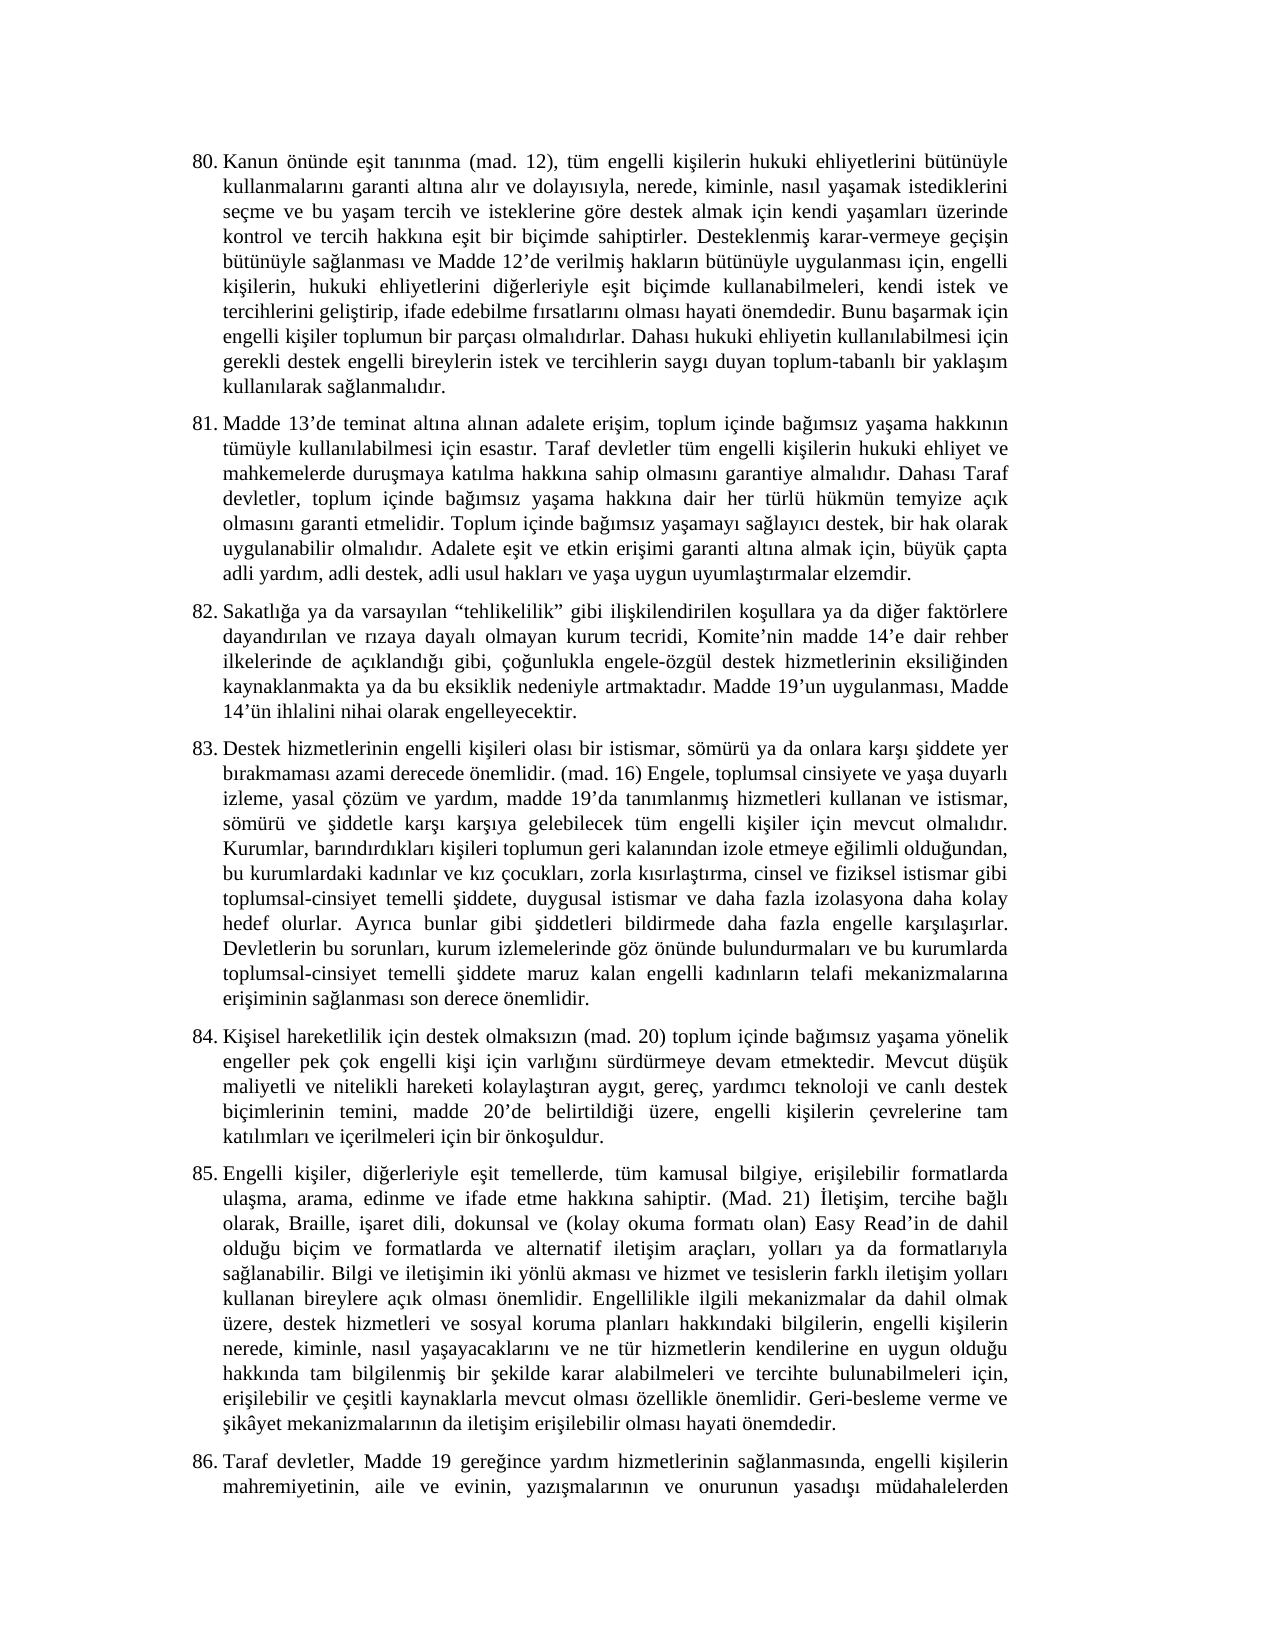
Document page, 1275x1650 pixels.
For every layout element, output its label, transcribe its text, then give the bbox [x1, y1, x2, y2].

text 82. Sakatlığa ya da varsayılan “tehlikelilik” gibi ilişkilendirilen koşullara ya da diğer faktörlere dayandırılan ve rızaya dayalı olmayan kurum tecridi, Komite’nin madde 14’e dair rehber ilkelerinde de açıklandığı gibi, çoğunlukla engele-özgül destek hizmetlerinin eksiliğinden kaynaklanmakta ya da bu eksiklik nedeniyle artmaktadır. Madde 19’un uygulanması, Madde 14’ün ihlalini nihai olarak engelleyecektir. [192, 598, 1009, 723]
text 83. Destek hizmetlerinin engelli kişileri olası bir istismar, sömürü ya da onlara karşı şiddete yer bırakmaması azami derecede önemlidir. (mad. 16) Engele, toplumsal cinsiyete ve yaşa duyarlı izleme, yasal çözüm ve yardım, madde 19’da tanımlanmış hizmetleri kullanan ve istismar, sömürü ve şiddetle karşı karşıya gelebilecek tüm engelli kişiler için mevcut olmalıdır. Kurumlar, barındırdıkları kişileri toplumun geri kalanından izole etmeye eğilimli olduğundan, bu kurumlardaki kadınlar ve kız çocukları, zorla kısırlaştırma, cinsel ve fiziksel istismar gibi toplumsal-cinsiyet temelli şiddete, duygusal istismar ve daha fazla izolasyona daha kolay hedef olurlar. Ayrıca bunlar gibi şiddetleri bildirmede daha fazla engelle karşılaşırlar. Devletlerin bu sorunları, kurum izlemelerinde göz önünde bulundurmaları ve bu kurumlarda toplumsal-cinsiyet temelli şiddete maruz kalan engelli kadınların telafi mekanizmalarına erişiminin sağlanması son derece önemlidir. [192, 735, 1009, 1010]
text 80. Kanun önünde eşit tanınma (mad. 12), tüm engelli kişilerin hukuki ehliyetlerini bütünüyle kullanmalarını garanti altına alır ve dolayısıyla, nerede, kiminle, nasıl yaşamak istediklerini seçme ve bu yaşam tercih ve isteklerine göre destek almak için kendi yaşamları üzerinde kontrol ve tercih hakkına eşit bir biçimde sahiptirler. Desteklenmiş karar-vermeye geçişin bütünüyle sağlanması ve Madde 12’de verilmiş hakların bütünüyle uygulanması için, engelli kişilerin, hukuki ehliyetlerini diğerleriyle eşit biçimde kullanabilmeleri, kendi istek ve tercihlerini geliştirip, ifade edebilme fırsatlarını olması hayati önemdedir. Bunu başarmak için engelli kişiler toplumun bir parçası olmalıdırlar. Dahası hukuki ehliyetin kullanılabilmesi için gerekli destek engelli bireylerin istek ve tercihlerin saygı duyan toplum-tabanlı bir yaklaşım kullanılarak sağlanmalıdır. [192, 148, 1009, 398]
text 85. Engelli kişiler, diğerleriyle eşit temellerde, tüm kamusal bilgiye, erişilebilir formatlarda ulaşma, arama, edinme ve ifade etme hakkına sahiptir. (Mad. 21) İletişim, tercihe bağlı olarak, Braille, işaret dili, dokunsal ve (kolay okuma formatı olan) Easy Read’in de dahil olduğu biçim ve formatlarda ve alternatif iletişim araçları, yolları ya da formatlarıyla sağlanabilir. Bilgi ve iletişimin iki yönlü akması ve hizmet ve tesislerin farklı iletişim yolları kullanan bireylere açık olması önemlidir. Engellilikle ilgili mekanizmalar da dahil olmak üzere, destek hizmetleri ve sosyal koruma planları hakkındaki bilgilerin, engelli kişilerin nerede, kiminle, nasıl yaşayacaklarını ve ne tür hizmetlerin kendilerine en uygun olduğu hakkında tam bilgilenmiş bir şekilde karar alabilmeleri ve tercihte bulunabilmeleri için, erişilebilir ve çeşitli kaynaklarla mevcut olması özellikle önemlidir. Geri-besleme verme ve şikâyet mekanizmalarının da iletişim erişilebilir olması hayati önemdedir. [192, 1160, 1009, 1435]
text 84. Kişisel hareketlilik için destek olmaksızın (mad. 20) toplum içinde bağımsız yaşama yönelik engeller pek çok engelli kişi için varlığını sürdürmeye devam etmektedir. Mevcut düşük maliyetli ve nitelikli hareketi kolaylaştıran aygıt, gereç, yardımcı teknoloji ve canlı destek biçimlerinin temini, madde 20’de belirtildiği üzere, engelli kişilerin çevrelerine tam katılımları ve içerilmeleri için bir önkoşuldur. [192, 1023, 1009, 1148]
text 81. Madde 13’de teminat altına alınan adalete erişim, toplum içinde bağımsız yaşama hakkının tümüyle kullanılabilmesi için esastır. Taraf devletler tüm engelli kişilerin hukuki ehliyet ve mahkemelerde duruşmaya katılma hakkına sahip olmasını garantiye almalıdır. Dahası Taraf devletler, toplum içinde bağımsız yaşama hakkına dair her türlü hükmün temyize açık olmasını garanti etmelidir. Toplum içinde bağımsız yaşamayı sağlayıcı destek, bir hak olarak uygulanabilir olmalıdır. Adalete eşit ve etkin erişimi garanti altına almak için, büyük çapta adli yardım, adli destek, adli usul hakları ve yaşa uygun uyumlaştırmalar elzemdir. [192, 410, 1009, 585]
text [192, 1448, 1009, 1498]
